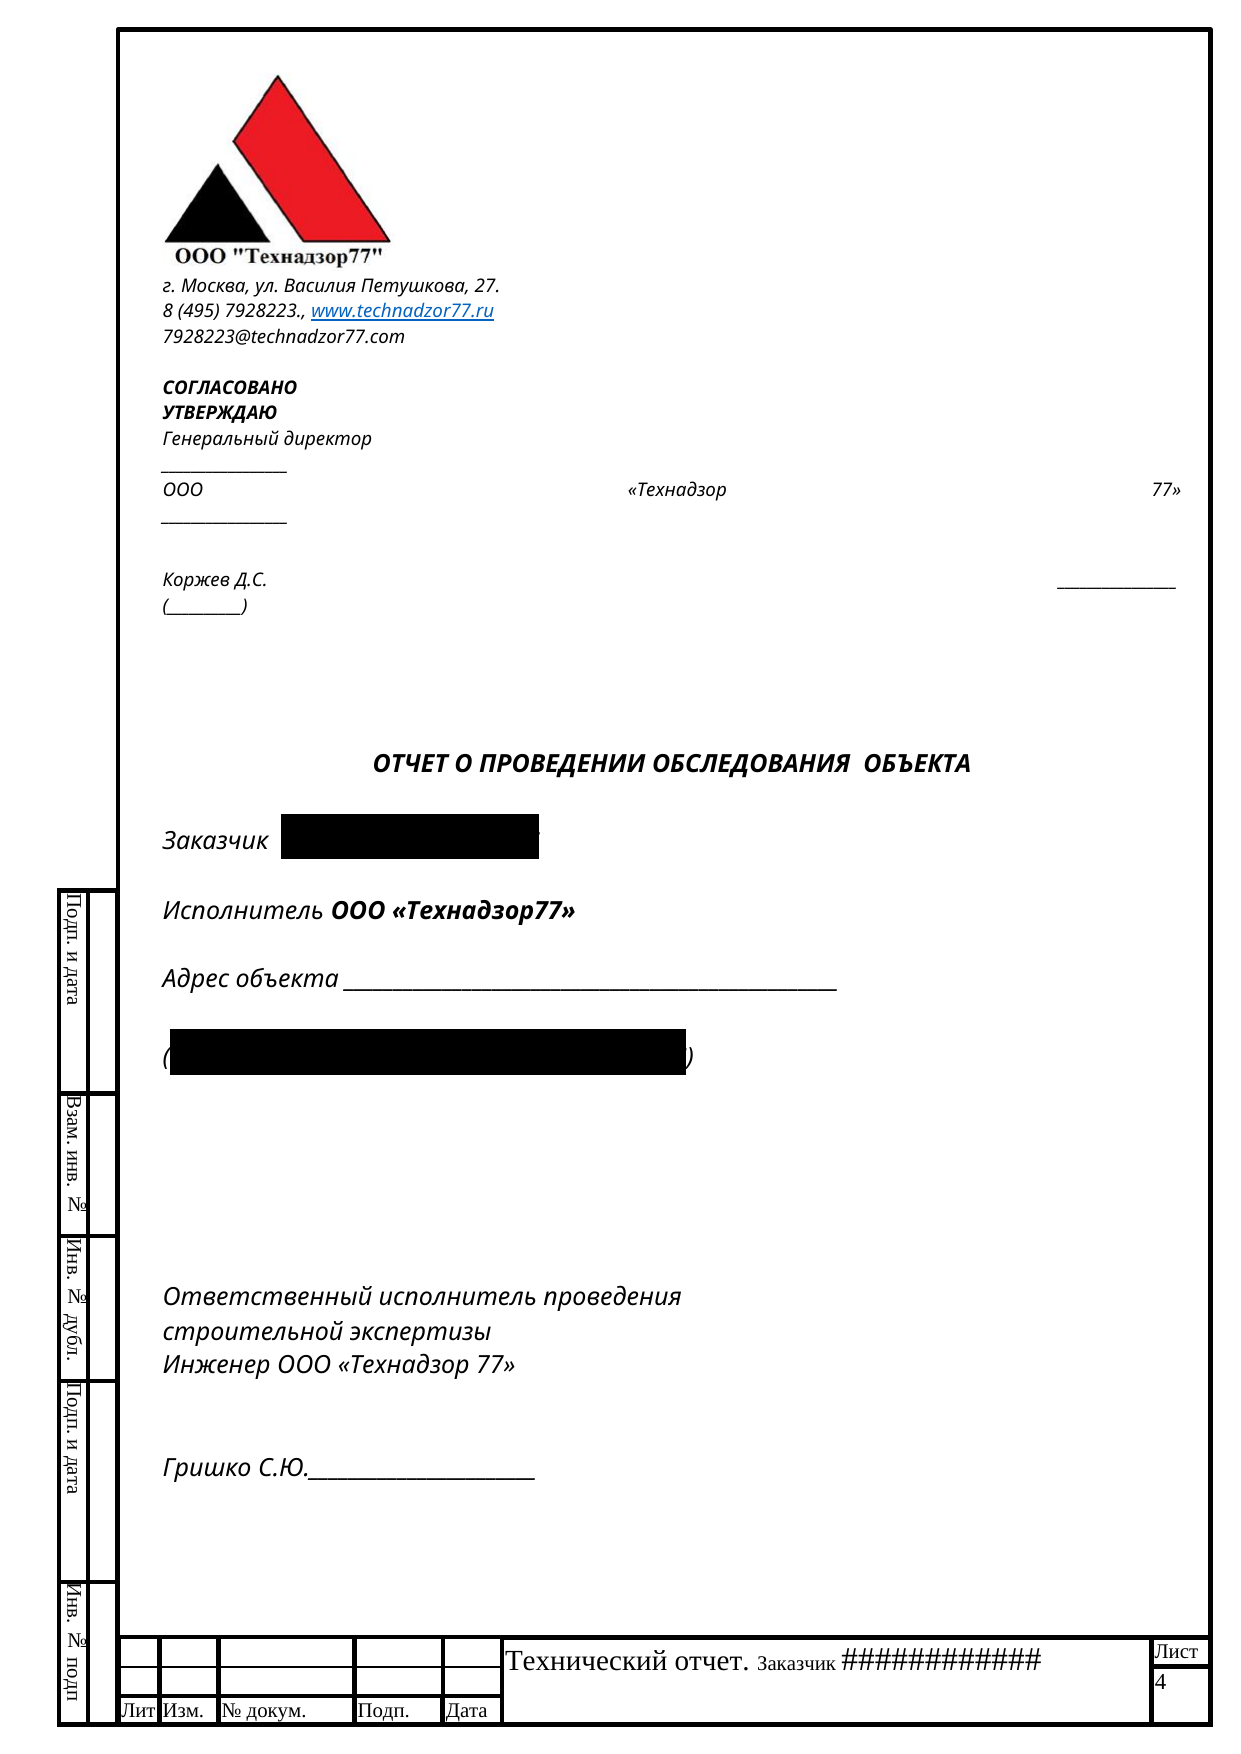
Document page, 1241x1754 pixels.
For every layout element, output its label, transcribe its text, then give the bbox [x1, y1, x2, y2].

text Ответственный исполнитель проведения [162, 1279, 1181, 1313]
text Генеральный директор _________________ [162, 425, 1181, 476]
text ОТЧЕТ О ПРОВЕДЕНИИ ОБСЛЕДОВАНИЯ ОБЪЕКТА [162, 745, 1181, 779]
text Адрес объекта __________________________________________________ [162, 961, 1181, 995]
text СОГЛАСОВАНО УТВЕРЖДАЮ [162, 374, 1181, 425]
text 8 (495) 7928223., www.technadzor77.ru [162, 297, 1181, 323]
text 7928223@technadzor77.com [162, 323, 1181, 348]
text Заказчик ############ [162, 813, 1181, 859]
text (########################) [686, 1029, 1181, 1075]
text Гришко С.Ю._______________________ [162, 1449, 1181, 1483]
text Коржев Д.С. ________________ (__________) [162, 567, 1181, 618]
text ООО «Технадзор 77» _________________ [162, 476, 1181, 527]
text строительной экспертизы [162, 1313, 1181, 1347]
text Инженер ООО «Технадзор 77» [162, 1347, 1181, 1381]
picture [162, 73, 405, 272]
text Исполнитель ООО «Технадзор77» [162, 893, 1181, 927]
text г. Москва, ул. Василия Петушкова, 27. [162, 272, 1181, 297]
